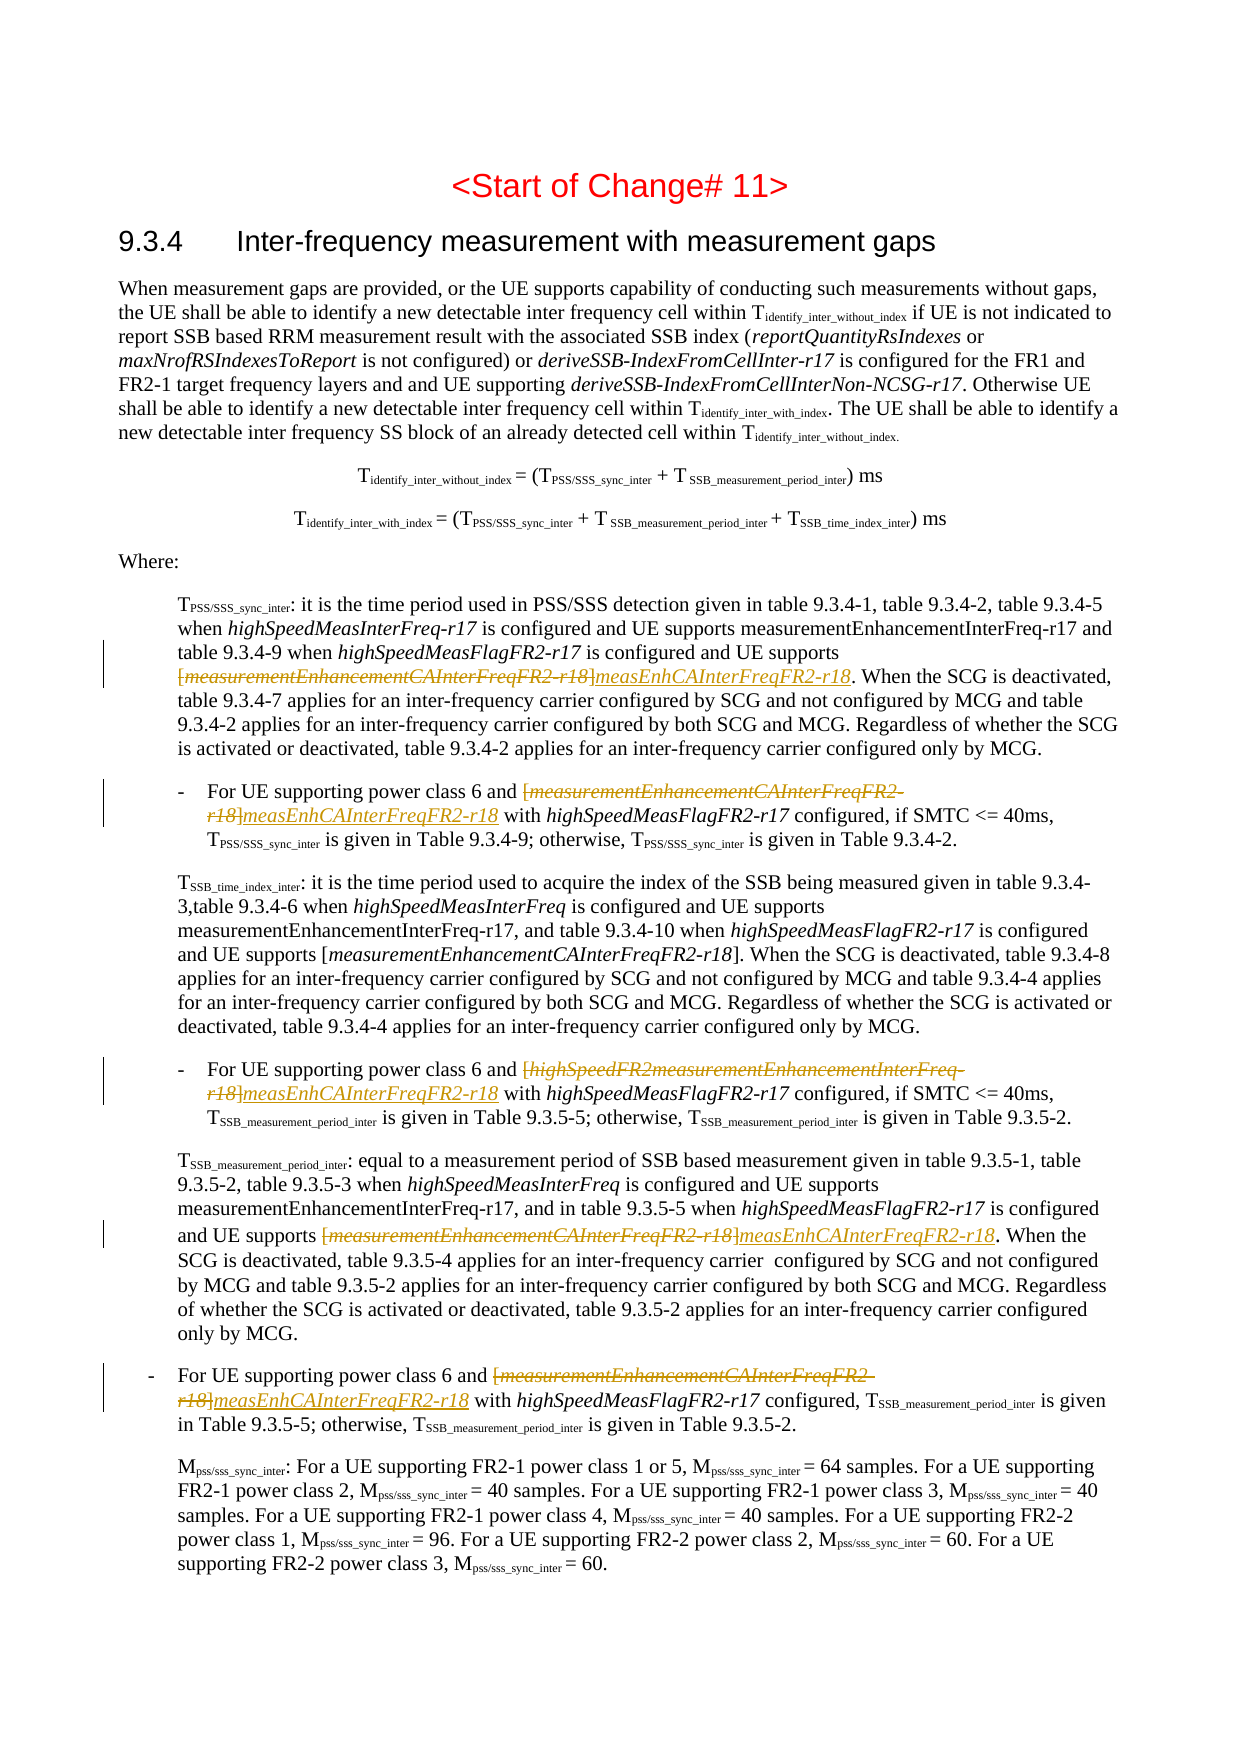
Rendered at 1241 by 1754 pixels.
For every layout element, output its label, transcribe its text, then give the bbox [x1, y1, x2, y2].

text 9.3.4 Inter-frequency measurement with measurement gaps [118, 224, 1122, 257]
text <Start of Change# 11> [118, 166, 1122, 205]
text - For UE supporting power class 6 and with highSpeedMeasFlagFR2-r17 configured, if SMTC <= 40ms, TPSS/SSS_sync_inter is given in Table 9.3.4-9; otherwise, TPSS/SSS_sync_inter is given in Table 9.3.4-2. [177, 779, 1122, 851]
text When measurement gaps are provided, or the UE supports capability of conducting such measurements without gaps, the UE shall be able to identify a new detectable inter frequency cell within Tidentify_inter_without_index if UE is not indicated to report SSB based RRM measurement result with the associated SSB index (reportQuantityRsIndexes or maxNrofRSIndexesToReport is not configured) or deriveSSB-IndexFromCellInter-r17 is configured for the FR1 and FR2-1 target frequency layers and and UE supporting deriveSSB-IndexFromCellInterNon-NCSG-r17. Otherwise UE shall be able to identify a new detectable inter frequency cell within Tidentify_inter_with_index. The UE shall be able to identify a new detectable inter frequency SS block of an already detected cell within Tidentify_inter_without_index. [118, 276, 1122, 444]
text TSSB_time_index_inter: it is the time period used to acquire the index of the SSB being measured given in table 9.3.4-3,table 9.3.4-6 when highSpeedMeasInterFreq is configured and UE supports measurementEnhancementInterFreq-r17, and table 9.3.4-10 when highSpeedMeasFlagFR2-r17 is configured and UE supports [measurementEnhancementCAInterFreqFR2-r18]. When the SCG is deactivated, table 9.3.4-8 applies for an inter-frequency carrier configured by SCG and not configured by MCG and table 9.3.4-4 applies for an inter-frequency carrier configured by both SCG and MCG. Regardless of whether the SCG is activated or deactivated, table 9.3.4-4 applies for an inter-frequency carrier configured only by MCG. [148, 870, 1122, 1038]
text Tidentify_inter_with_index = (TPSS/SSS_sync_inter + T SSB_measurement_period_inter + TSSB_time_index_inter) ms [118, 506, 1122, 530]
text - For UE supporting power class 6 and with highSpeedMeasFlagFR2-r17 configured, TSSB_measurement_period_inter is given in Table 9.3.5-5; otherwise, TSSB_measurement_period_inter is given in Table 9.3.5-2. [148, 1363, 1122, 1436]
text TSSB_measurement_period_inter: equal to a measurement period of SSB based measurement given in table 9.3.5-1, table 9.3.5-2, table 9.3.5-3 when highSpeedMeasInterFreq is configured and UE supports measurementEnhancementInterFreq-r17, and in table 9.3.5-5 when highSpeedMeasFlagFR2-r17 is configured and UE supports . When the SCG is deactivated, table 9.3.5-4 applies for an inter-frequency carrier configured by SCG and not configured by MCG and table 9.3.5-2 applies for an inter-frequency carrier configured by both SCG and MCG. Regardless of whether the SCG is activated or deactivated, table 9.3.5-2 applies for an inter-frequency carrier configured only by MCG. [148, 1148, 1122, 1345]
text Where: [118, 549, 1122, 573]
text Tidentify_inter_without_index = (TPSS/SSS_sync_inter + T SSB_measurement_period_inter) ms [118, 463, 1122, 487]
text Mpss/sss_sync_inter: For a UE supporting FR2-1 power class 1 or 5, Mpss/sss_sync_inter = 64 samples. For a UE supporting FR2-1 power class 2, Mpss/sss_sync_inter = 40 samples. For a UE supporting FR2-1 power class 3, Mpss/sss_sync_inter = 40 samples. For a UE supporting FR2-1 power class 4, Mpss/sss_sync_inter = 40 samples. For a UE supporting FR2-2 power class 1, Mpss/sss_sync_inter = 96. For a UE supporting FR2-2 power class 2, Mpss/sss_sync_inter = 60. For a UE supporting FR2-2 power class 3, Mpss/sss_sync_inter = 60. [148, 1454, 1122, 1575]
text - For UE supporting power class 6 and with highSpeedMeasFlagFR2-r17 configured, if SMTC <= 40ms, TSSB_measurement_period_inter is given in Table 9.3.5-5; otherwise, TSSB_measurement_period_inter is given in Table 9.3.5-2. [177, 1057, 1122, 1129]
text TPSS/SSS_sync_inter: it is the time period used in PSS/SSS detection given in table 9.3.4-1, table 9.3.4-2, table 9.3.4-5 when highSpeedMeasInterFreq-r17 is configured and UE supports measurementEnhancementInterFreq-r17 and table 9.3.4-9 when highSpeedMeasFlagFR2-r17 is configured and UE supports . When the SCG is deactivated, table 9.3.4-7 applies for an inter-frequency carrier configured by SCG and not configured by MCG and table 9.3.4-2 applies for an inter-frequency carrier configured by both SCG and MCG. Regardless of whether the SCG is activated or deactivated, table 9.3.4-2 applies for an inter-frequency carrier configured only by MCG. [148, 592, 1122, 760]
